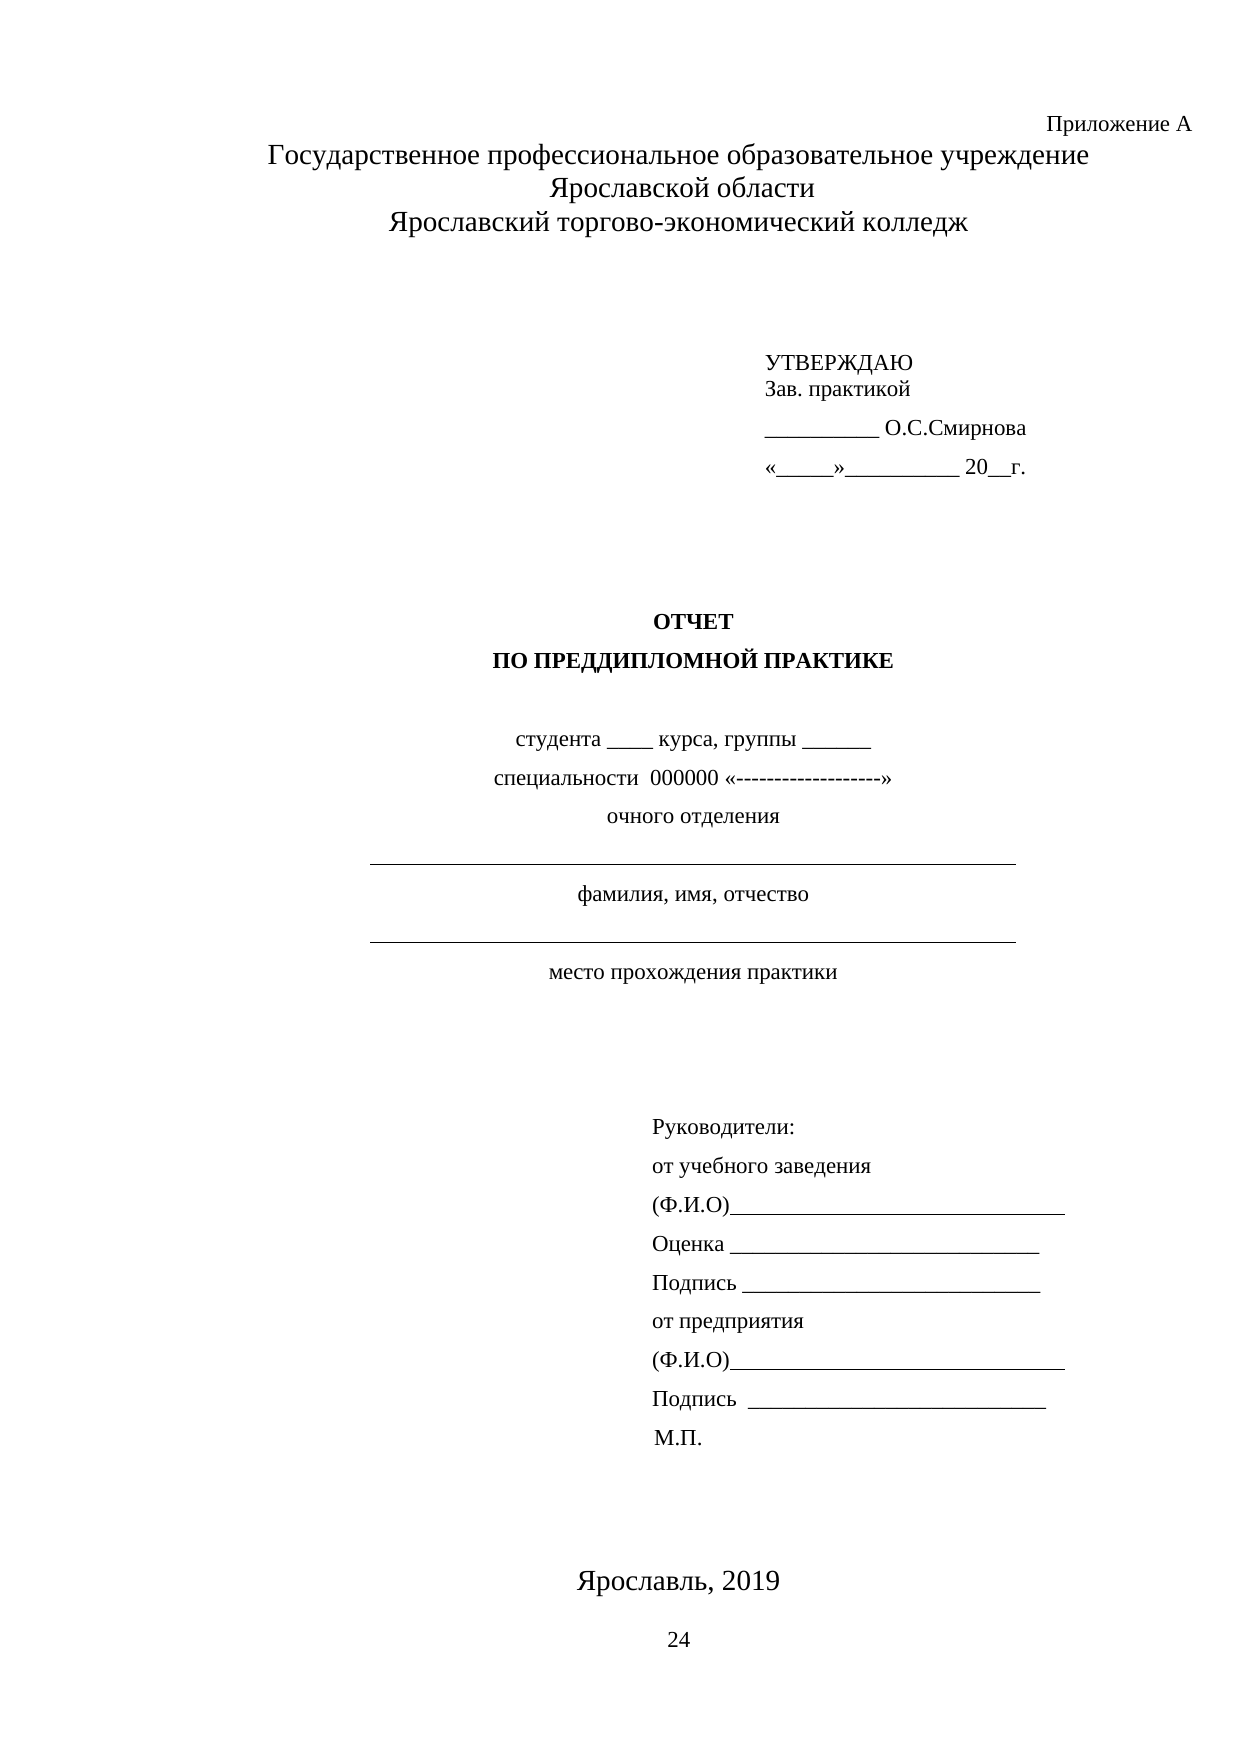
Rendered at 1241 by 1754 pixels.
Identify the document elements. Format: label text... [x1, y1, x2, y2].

text фамилия, имя, отчество [194, 880, 1192, 906]
text «_____»__________ 20__г. [194, 453, 1192, 479]
text Руководители: [194, 1113, 1192, 1139]
text УТВЕРЖДАЮ [681, 349, 1192, 375]
text (Ф.И.О) [194, 1346, 1192, 1373]
text ПО ПРЕДДИПЛОМНОЙ ПРАКТИКЕ [194, 647, 1192, 673]
text __________ О.С.Смирнова [194, 414, 1192, 440]
text студента ____ курса, группы ______ [194, 725, 1192, 751]
text (Ф.И.О) [194, 1191, 1192, 1217]
text от учебного заведения [194, 1152, 1192, 1178]
text Ярославской области [164, 170, 1192, 204]
text Оценка ___________________________ [194, 1230, 1192, 1256]
text Приложение А [164, 110, 1192, 137]
text от предприятия [194, 1307, 1192, 1334]
text Подпись __________________________ [194, 1385, 1192, 1412]
text Ярославский торгово-экономический колледж [164, 204, 1192, 237]
text Подпись __________________________ [194, 1269, 1192, 1295]
text место прохождения практики [194, 958, 1192, 984]
text ОТЧЕТ [194, 608, 1192, 634]
text специальности 000000 «-------------------» [194, 763, 1192, 790]
text очного отделения [194, 802, 1192, 829]
text Государственное профессиональное образовательное учреждение [164, 137, 1192, 170]
text Ярославль, 2019 [164, 1563, 1192, 1597]
text М.П. [194, 1424, 1192, 1450]
text Зав. практикой [194, 375, 1192, 401]
